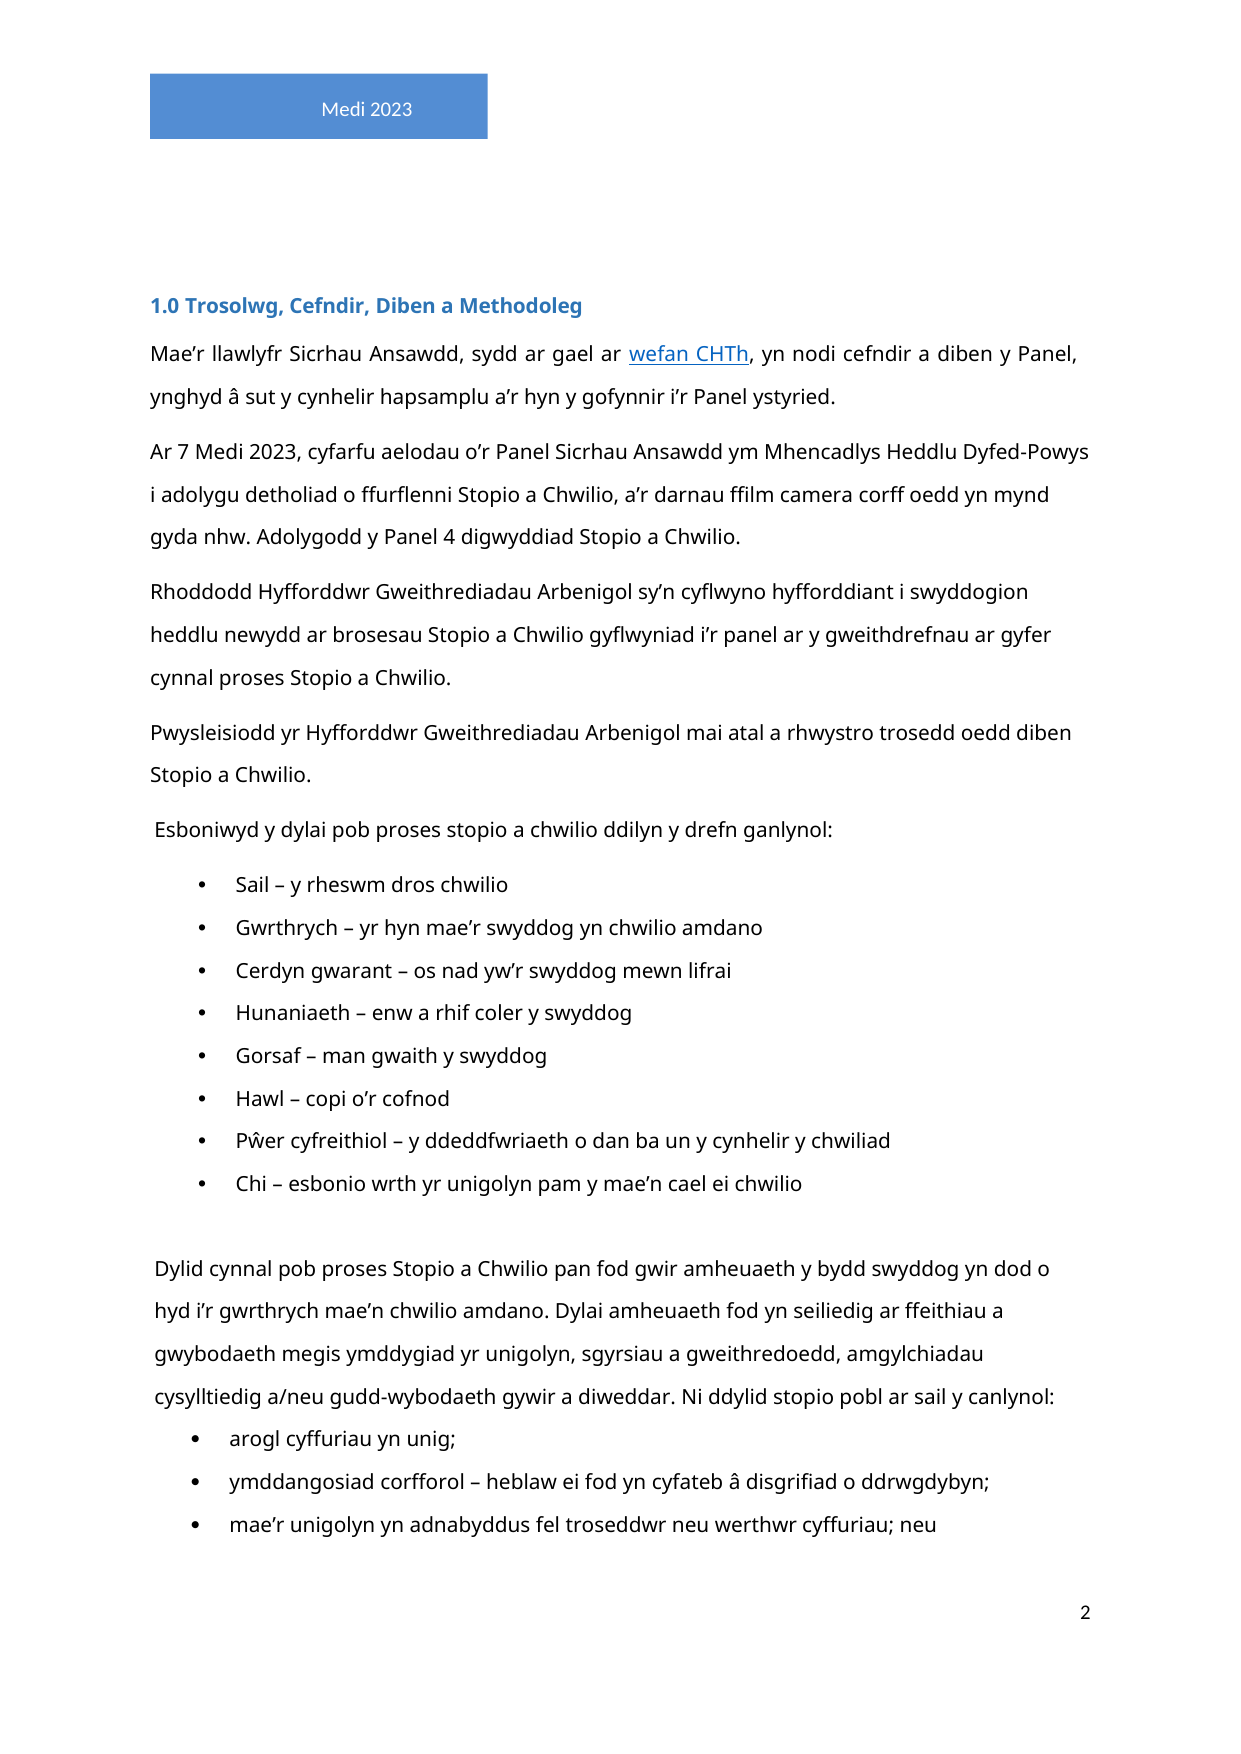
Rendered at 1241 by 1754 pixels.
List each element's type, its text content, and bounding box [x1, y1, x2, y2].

list arogl cyffuriau yn unig; [192, 1424, 1077, 1453]
list Chi – esbonio wrth yr unigolyn pam y mae’n cael ei chwilio [198, 1169, 1077, 1197]
list Hunaniaeth – enw a rhif coler y swyddog [198, 998, 1077, 1027]
list Hawl – copi o’r cofnod [198, 1084, 1077, 1112]
subtitle 1.0 Trosolwg, Cefndir, Diben a Methodoleg [150, 291, 1090, 319]
text Dylid cynnal pob proses Stopio a Chwilio pan fod gwir amheuaeth y bydd swyddog yn dod o hyd i’r gwrthrych mae’n chwilio amdano. Dylai amheuaeth fod yn seiliedig ar ffeithiau a gwybodaeth megis ymddygiad yr unigolyn, sgyrsiau a gweithredoedd, amgylchiadau cysylltiedig a/neu gudd-wybodaeth gywir a diweddar. Ni ddylid stopio pobl ar sail y canlynol: [154, 1254, 1077, 1410]
text Ar 7 Medi 2023, cyfarfu aelodau o’r Panel Sicrhau Ansawdd ym Mhencadlys Heddlu Dyfed-Powys i adolygu detholiad o ffurflenni Stopio a Chwilio, a’r darnau ffilm camera corff oedd yn mynd gyda nhw. Adolygodd y Panel 4 digwyddiad Stopio a Chwilio. [150, 437, 1090, 551]
list Sail – y rheswm dros chwilio [198, 871, 1077, 899]
text Pwysleisiodd yr Hyfforddwr Gweithrediadau Arbenigol mai atal a rhwystro trosedd oedd diben Stopio a Chwilio. [150, 718, 1090, 789]
text Rhoddodd Hyfforddwr Gweithrediadau Arbenigol sy’n cyflwyno hyfforddiant i swyddogion heddlu newydd ar brosesau Stopio a Chwilio gyflwyniad i’r panel ar y gweithdrefnau ar gyfer cynnal proses Stopio a Chwilio. [150, 577, 1090, 691]
text Mae’r llawlyfr Sicrhau Ansawdd, sydd ar gael ar wefan CHTh, yn nodi cefndir a diben y Panel, ynghyd â sut y cynhelir hapsamplu a’r hyn y gofynnir i’r Panel ystyried. [150, 339, 1078, 411]
list ymddangosiad corfforol – heblaw ei fod yn cyfateb â disgrifiad o ddrwgdybyn; [192, 1467, 1077, 1496]
list mae’r unigolyn yn adnabyddus fel troseddwr neu werthwr cyffuriau; neu [192, 1510, 1077, 1538]
list Cerdyn gwarant – os nad yw’r swyddog mewn lifrai [198, 956, 1077, 984]
list Gorsaf – man gwaith y swyddog [198, 1041, 1077, 1069]
list Pŵer cyfreithiol – y ddeddfwriaeth o dan ba un y cynhelir y chwiliad [198, 1126, 1077, 1155]
list Gwrthrych – yr hyn mae’r swyddog yn chwilio amdano [198, 913, 1077, 942]
text Esboniwyd y dylai pob proses stopio a chwilio ddilyn y drefn ganlynol: [154, 816, 1090, 844]
